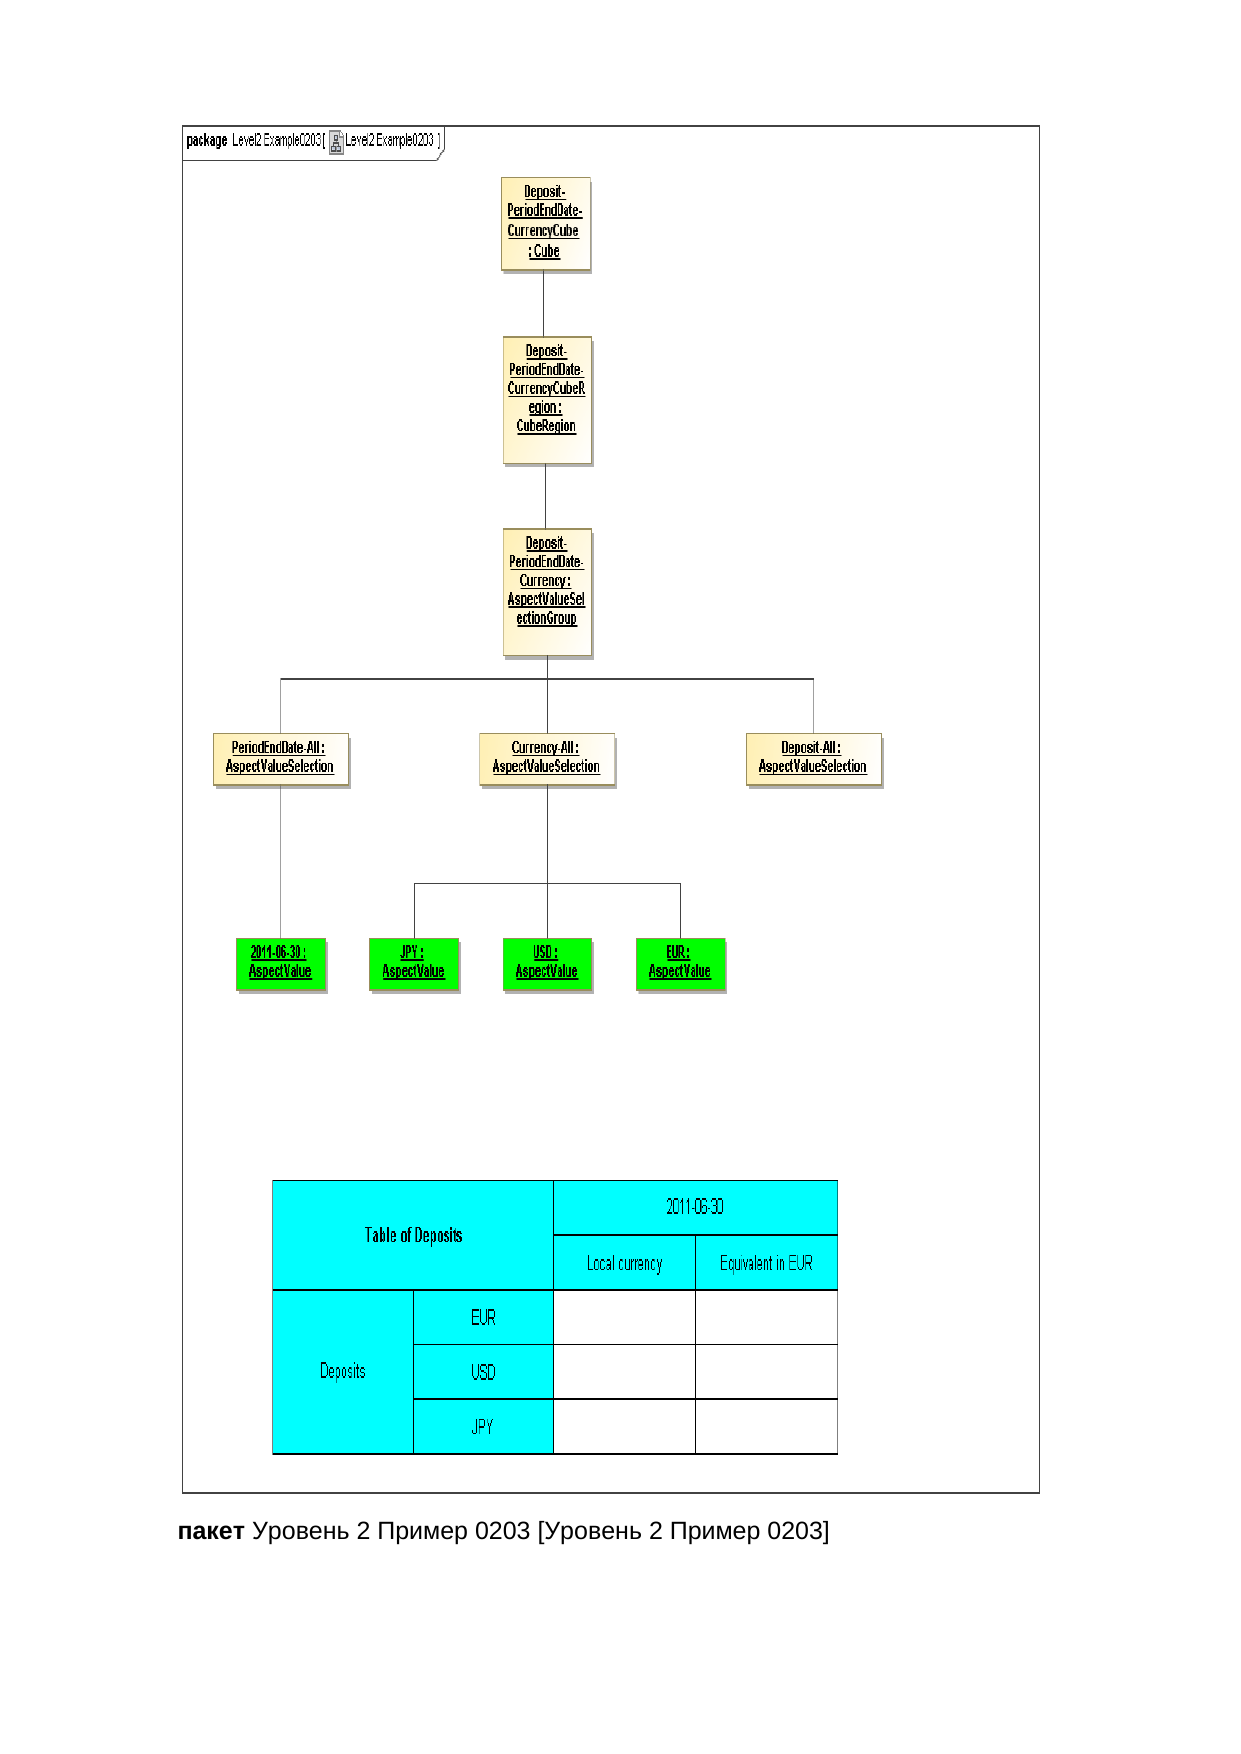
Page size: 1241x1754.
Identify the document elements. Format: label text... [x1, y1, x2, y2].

text пакет Уровень 2 Пример 0203 [Уровень 2 Пример 0203] [177, 1516, 1152, 1544]
picture [177, 118, 1052, 1516]
